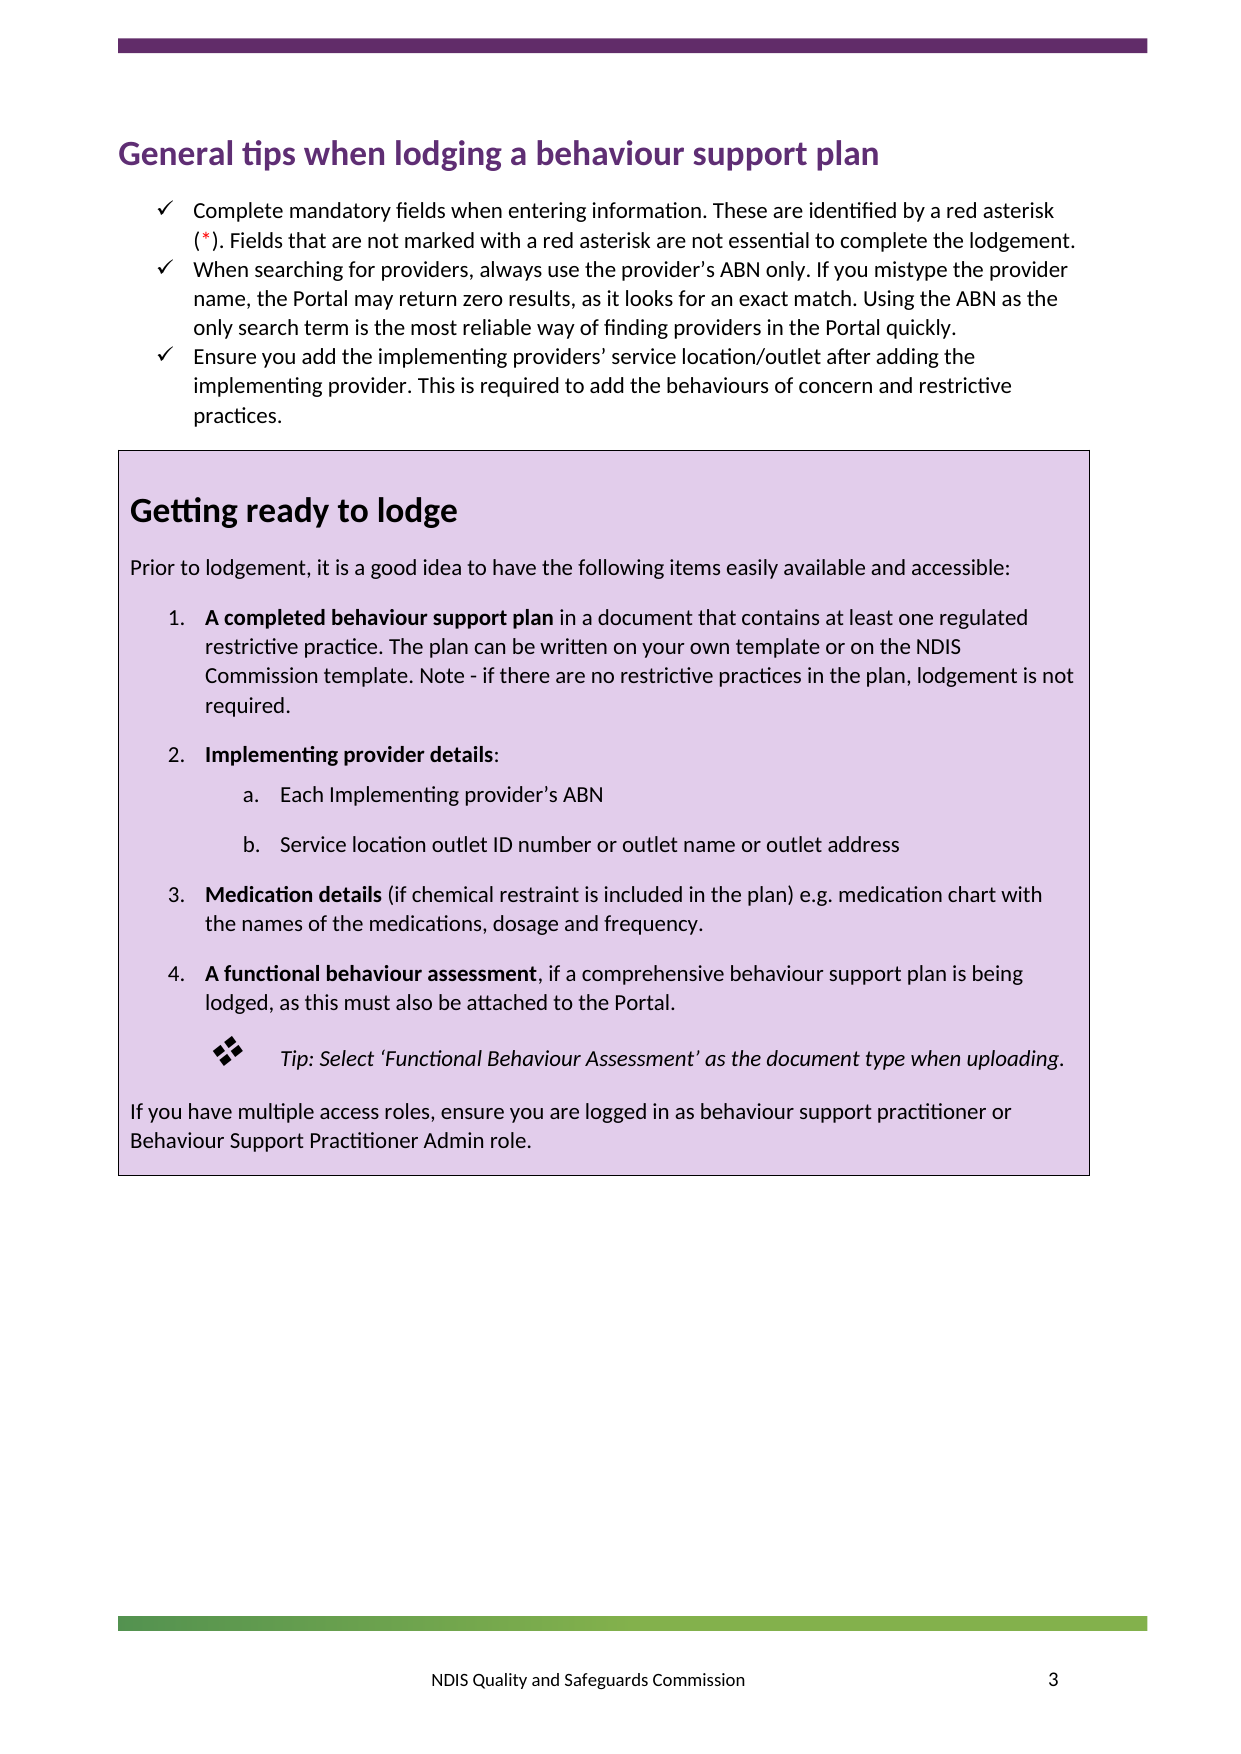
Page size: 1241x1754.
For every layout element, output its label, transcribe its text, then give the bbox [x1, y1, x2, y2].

list Complete mandatory fields when entering information. These are identified by a red asterisk (*). Fields that are not marked with a red asterisk are not essential to complete the lodgement. [156, 195, 1090, 254]
list Ensure you add the implementing providers’ service location/outlet after adding the implementing provider. This is required to add the behaviours of concern and restrictive practices. [156, 341, 1090, 429]
subtitle General tips when lodging a behaviour support plan [118, 131, 1090, 174]
table_header Getting ready to lodge Prior to lodgement, it is a good idea to have the following items easily available and accessible: A completed behaviour support plan in a document that contains at least one regulated restrictive practice. The plan can be written on your own template or on the NDIS Commission template. Note - if there are no restrictive practices in the plan, lodgement is not required. Implementing provider details: Each Implementing provider’s ABN Service location outlet ID number or outlet name or outlet address Medication details (if chemical restraint is included in the plan) e.g. medication chart with the names of the medications, dosage and frequency. A functional behaviour assessment, if a comprehensive behaviour support plan is being lodged, as this must also be attached to the Portal. Tip: Select ‘Functional Behaviour Assessment’ as the document type when uploading. If you have multiple access roles, ensure you are logged in as behaviour support practitioner or Behaviour Support Practitioner Admin role. [119, 451, 1089, 1175]
list When searching for providers, always use the provider’s ABN only. If you mistype the provider name, the Portal may return zero results, as it looks for an exact match. Using the ABN as the only search term is the most reliable way of finding providers in the Portal quickly. [156, 254, 1090, 341]
